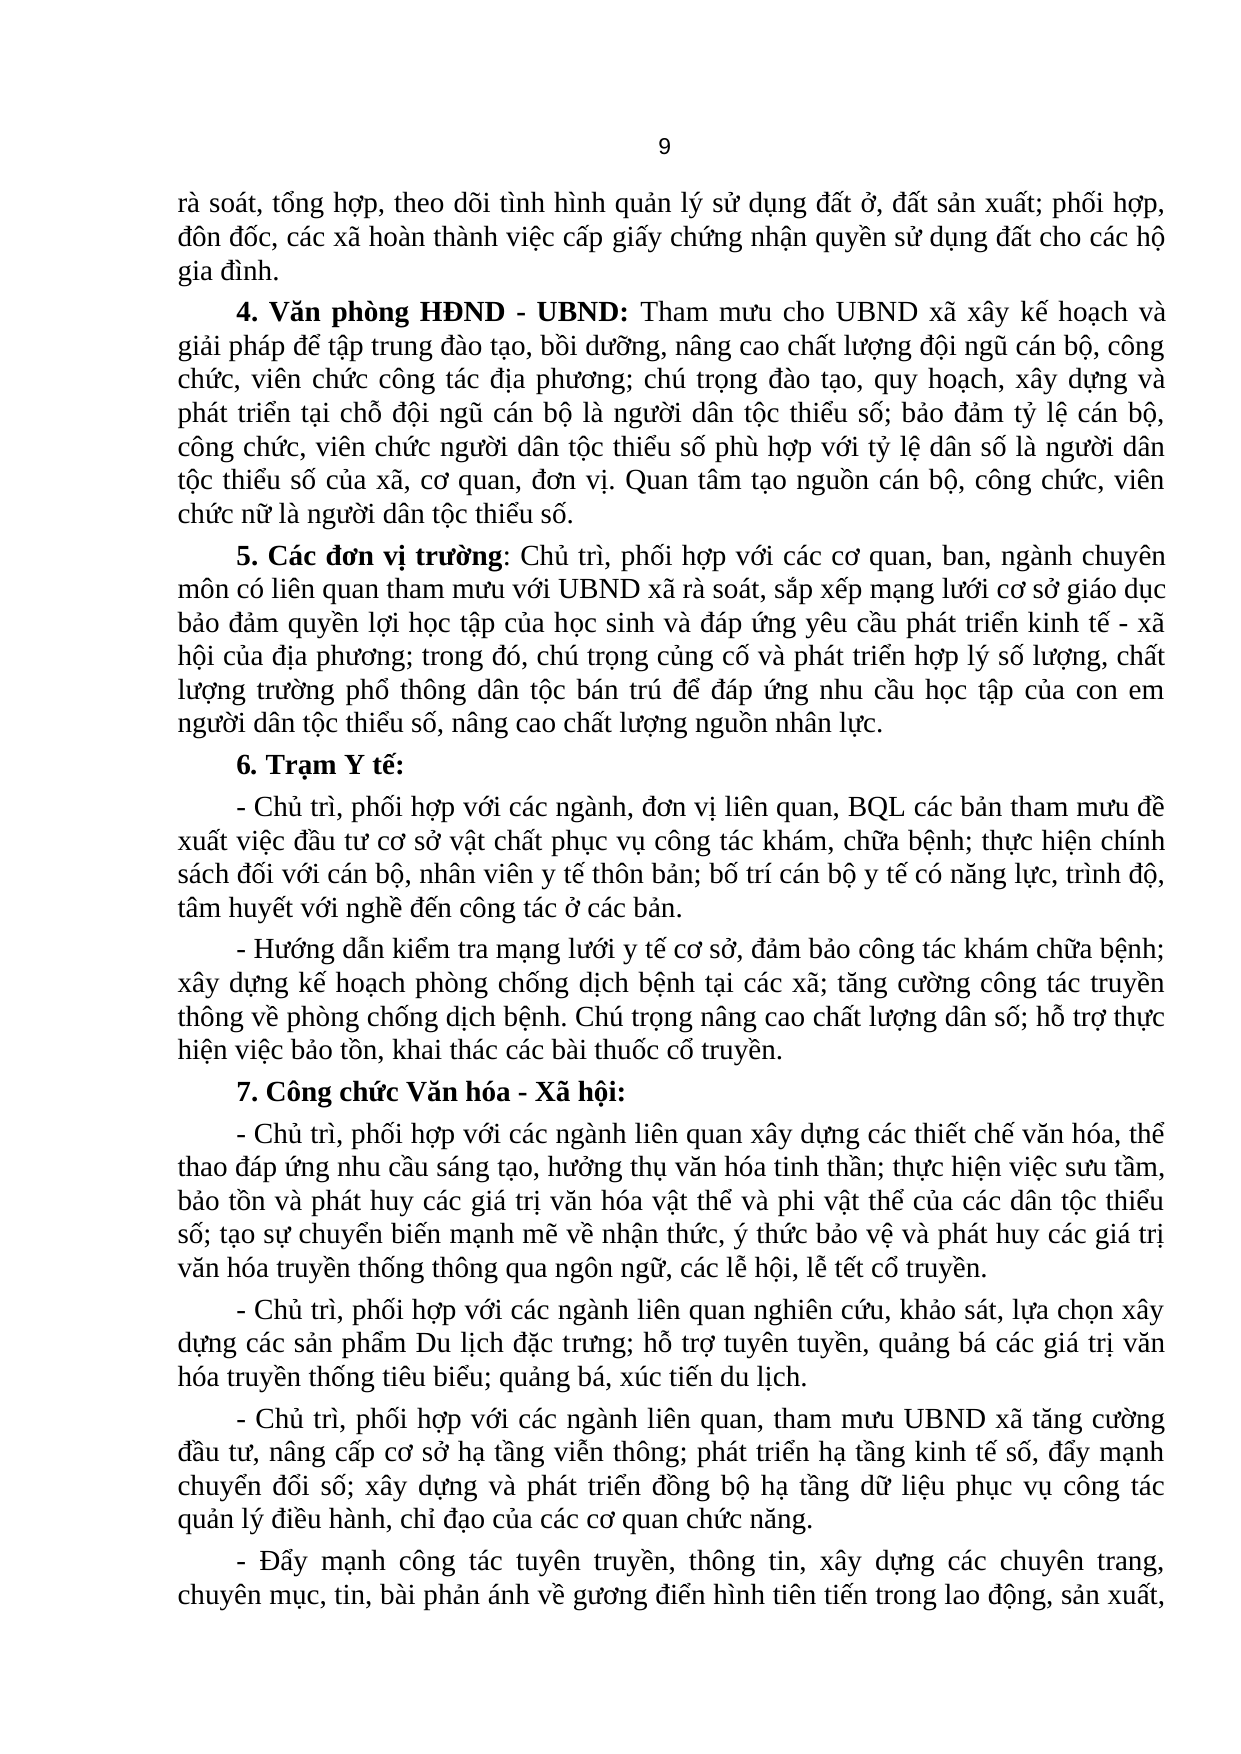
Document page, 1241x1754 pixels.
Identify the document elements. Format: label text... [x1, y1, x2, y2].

text 6. Trạm Y tế: [177, 747, 1166, 781]
text 7. Công chức Văn hóa - Xã hội: [177, 1074, 1166, 1108]
text 5. Các đơn vị trường: Chủ trì, phối hợp với các cơ quan, ban, ngành chuyên môn có liên quan tham mưu với UBND xã rà soát, sắp xếp mạng lưới cơ sở giáo dục bảo đảm quyền lợi học tập của học sinh và đáp ứng yêu cầu phát triển kinh tế - xã hội của địa phương; trong đó, chú trọng củng cố và phát triển hợp lý số lượng, chất lượng trường phổ thông dân tộc bán trú để đáp ứng nhu cầu học tập của con em người dân tộc thiểu số, nâng cao chất lượng nguồn nhân lực. [177, 538, 1166, 739]
text - Chủ trì, phối hợp với các ngành, đơn vị liên quan, BQL các bản tham mưu đề xuất việc đầu tư cơ sở vật chất phục vụ công tác khám, chữa bệnh; thực hiện chính sách đối với cán bộ, nhân viên y tế thôn bản; bố trí cán bộ y tế có năng lực, trình độ, tâm huyết với nghề đến công tác ở các bản. [177, 789, 1166, 923]
text 4. Văn phòng HĐND - UBND: Tham mưu cho UBND xã xây kế hoạch và giải pháp để tập trung đào tạo, bồi dưỡng, nâng cao chất lượng đội ngũ cán bộ, công chức, viên chức công tác địa phương; chú trọng đào tạo, quy hoạch, xây dựng và phát triển tại chỗ đội ngũ cán bộ là người dân tộc thiểu số; bảo đảm tỷ lệ cán bộ, công chức, viên chức người dân tộc thiểu số phù hợp với tỷ lệ dân số là người dân tộc thiểu số của xã, cơ quan, đơn vị. Quan tâm tạo nguồn cán bộ, công chức, viên chức nữ là người dân tộc thiểu số. [177, 294, 1166, 529]
text - Chủ trì, phối hợp với các ngành liên quan nghiên cứu, khảo sát, lựa chọn xây dựng các sản phẩm Du lịch đặc trưng; hỗ trợ tuyên tuyền, quảng bá các giá trị văn hóa truyền thống tiêu biểu; quảng bá, xúc tiến du lịch. [177, 1292, 1166, 1393]
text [177, 186, 1166, 286]
text - Chủ trì, phối hợp với các ngành liên quan, tham mưu UBND xã tăng cường đầu tư, nâng cấp cơ sở hạ tầng viễn thông; phát triển hạ tầng kinh tế số, đẩy mạnh chuyển đổi số; xây dựng và phát triển đồng bộ hạ tầng dữ liệu phục vụ công tác quản lý điều hành, chỉ đạo của các cơ quan chức năng. [177, 1401, 1166, 1535]
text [177, 1543, 1166, 1611]
text - Chủ trì, phối hợp với các ngành liên quan xây dựng các thiết chế văn hóa, thể thao đáp ứng nhu cầu sáng tạo, hưởng thụ văn hóa tinh thần; thực hiện việc sưu tầm, bảo tồn và phát huy các giá trị văn hóa vật thể và phi vật thể của các dân tộc thiểu số; tạo sự chuyển biến mạnh mẽ về nhận thức, ý thức bảo vệ và phát huy các giá trị văn hóa truyền thống thông qua ngôn ngữ, các lễ hội, lễ tết cổ truyền. [177, 1116, 1166, 1284]
text - Hướng dẫn kiểm tra mạng lưới y tế cơ sở, đảm bảo công tác khám chữa bệnh; xây dựng kế hoạch phòng chống dịch bệnh tại các xã; tăng cường công tác truyền thông về phòng chống dịch bệnh. Chú trọng nâng cao chất lượng dân số; hỗ trợ thực hiện việc bảo tồn, khai thác các bài thuốc cổ truyền. [177, 932, 1166, 1066]
